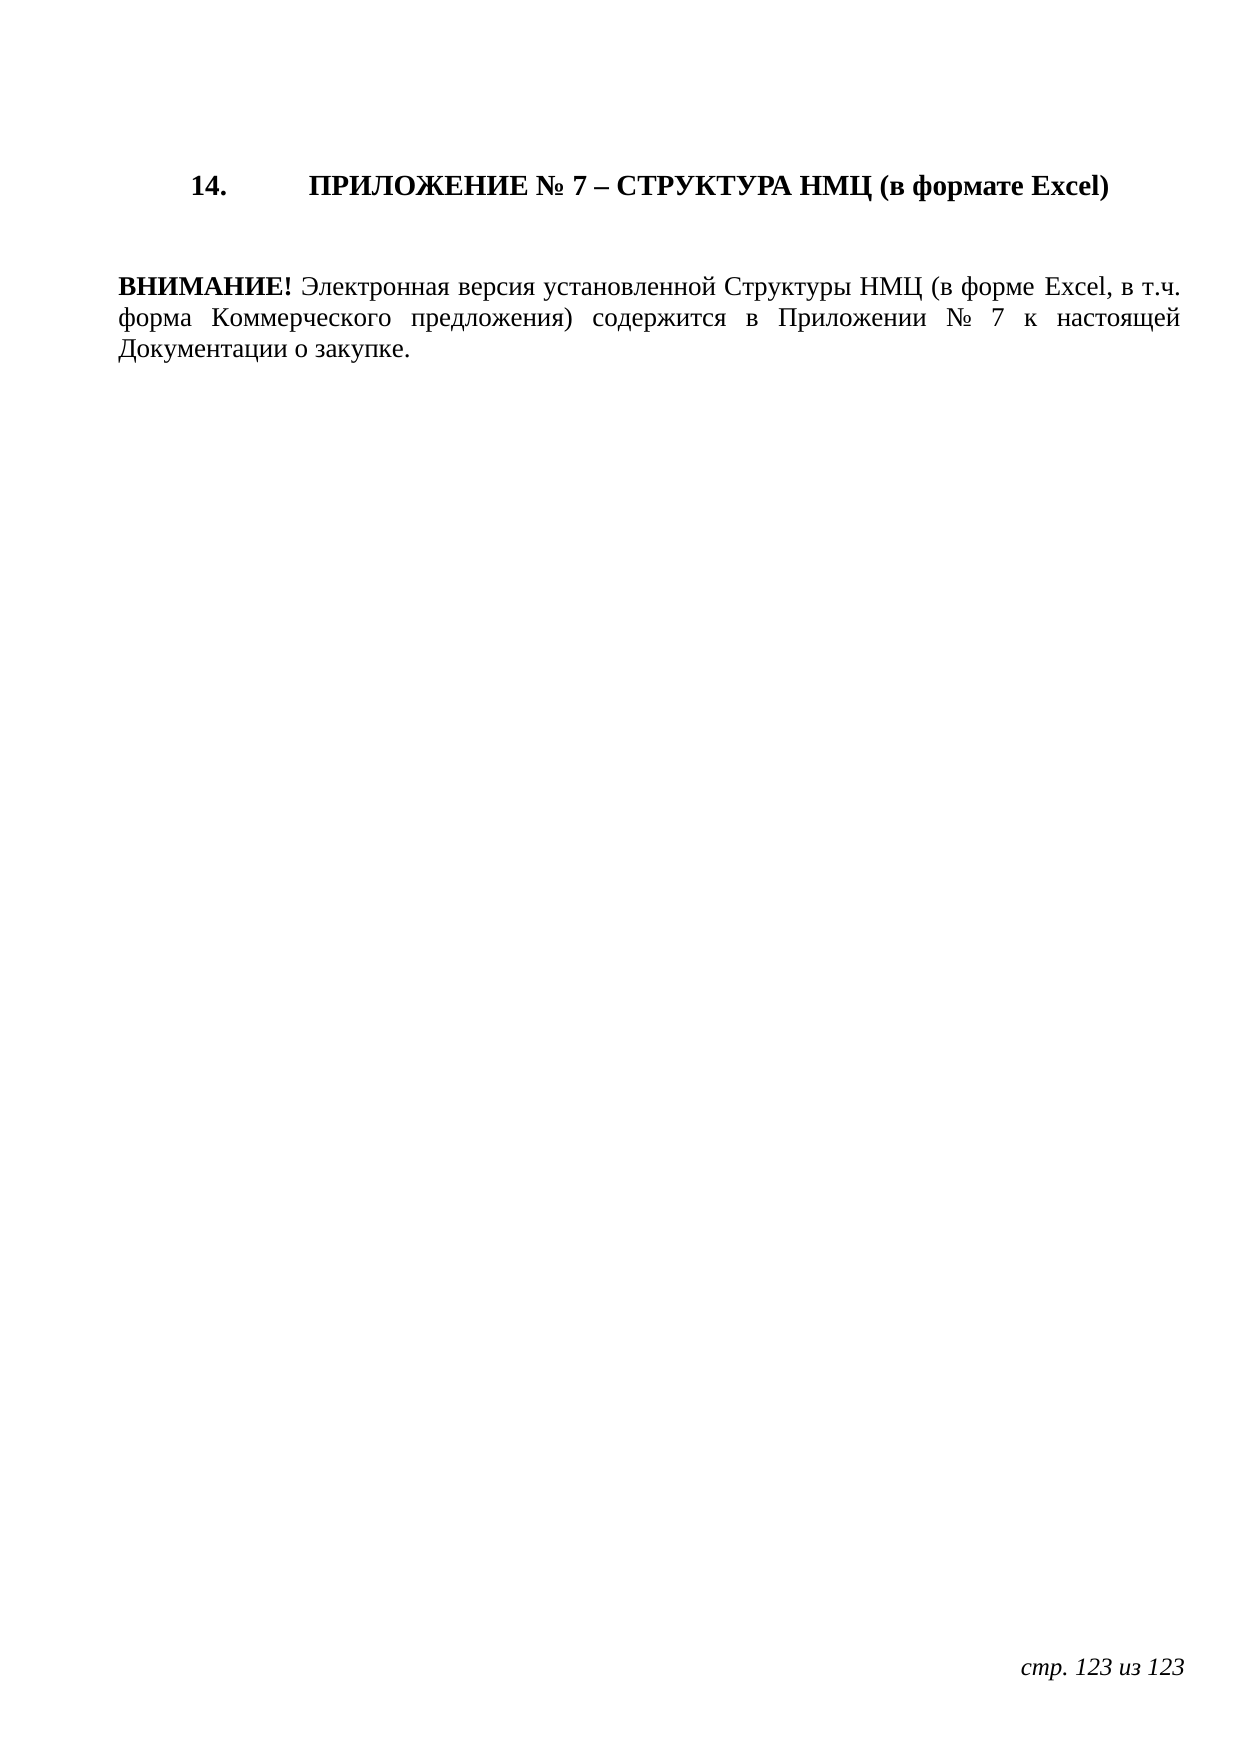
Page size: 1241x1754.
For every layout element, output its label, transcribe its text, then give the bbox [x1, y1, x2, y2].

text ВНИМАНИЕ! Электронная версия установленной Структуры НМЦ (в форме Excel, в т.ч. форма Коммерческого предложения) содержится в Приложении № 7 к настоящей Документации о закупке. [118, 270, 1181, 364]
subtitle ПРИЛОЖЕНИЕ № 7 – СТРУКТУРА НМЦ (в формате Excel) [118, 168, 1181, 202]
